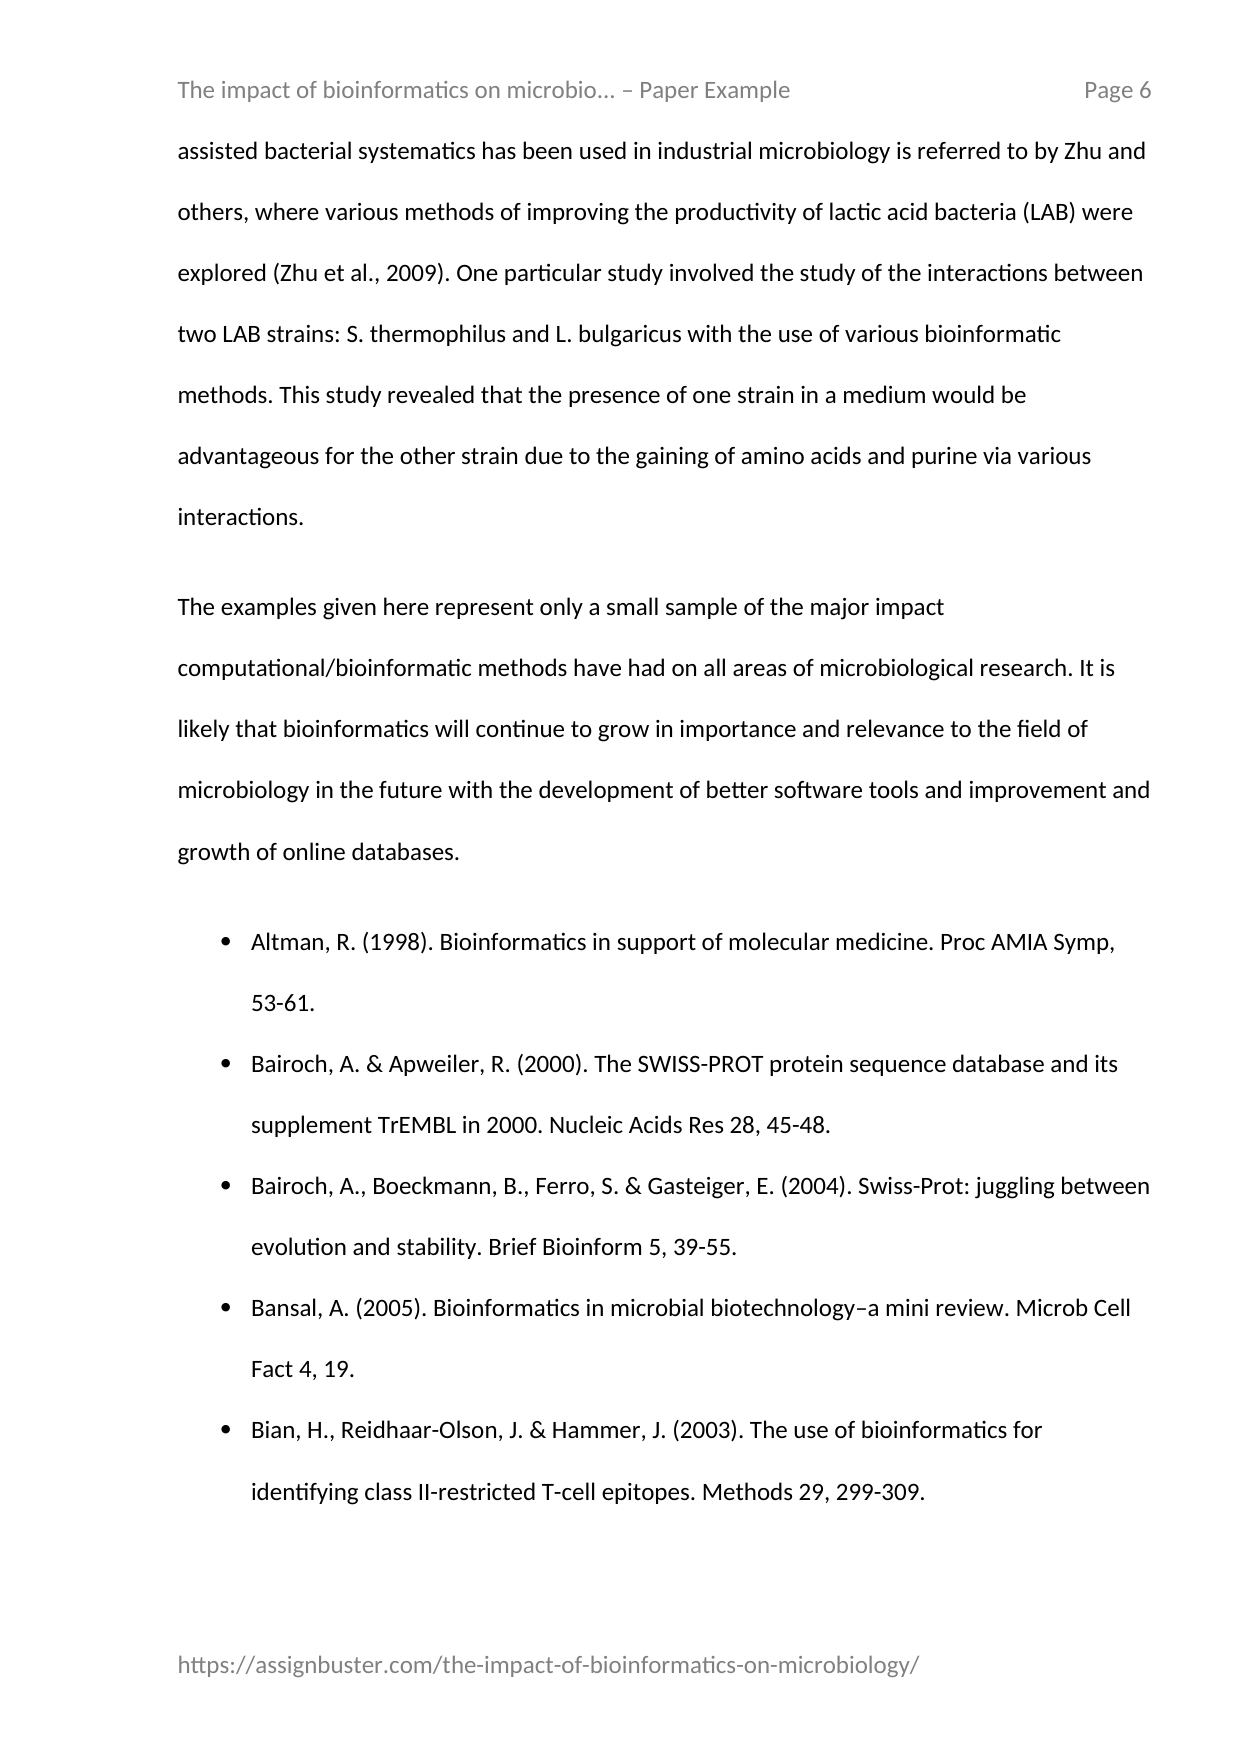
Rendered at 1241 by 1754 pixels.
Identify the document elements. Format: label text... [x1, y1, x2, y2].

text The examples given here represent only a small sample of the major impact computational/bioinformatic methods have had on all areas of microbiological research. It is likely that bioinformatics will continue to grow in importance and relevance to the field of microbiology in the future with the development of better software tools and improvement and growth of online databases. [177, 592, 1152, 866]
list Bairoch, A., Boeckmann, B., Ferro, S. & Gasteiger, E. (2004). Swiss-Prot: juggling between evolution and stability. Brief Bioinform 5, 39-55. [221, 1170, 1152, 1262]
list Altman, R. (1998). Bioinformatics in support of molecular medicine. Proc AMIA Symp, 53-61. [221, 926, 1152, 1018]
list Bian, H., Reidhaar-Olson, J. & Hammer, J. (2003). The use of bioinformatics for identifying class II-restricted T-cell epitopes. Methods 29, 299-309. [221, 1414, 1152, 1506]
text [177, 135, 1152, 532]
list Bansal, A. (2005). Bioinformatics in microbial biotechnology–a mini review. Microb Cell Fact 4, 19. [221, 1292, 1152, 1384]
list Bairoch, A. & Apweiler, R. (2000). The SWISS-PROT protein sequence database and its supplement TrEMBL in 2000. Nucleic Acids Res 28, 45-48. [221, 1048, 1152, 1140]
